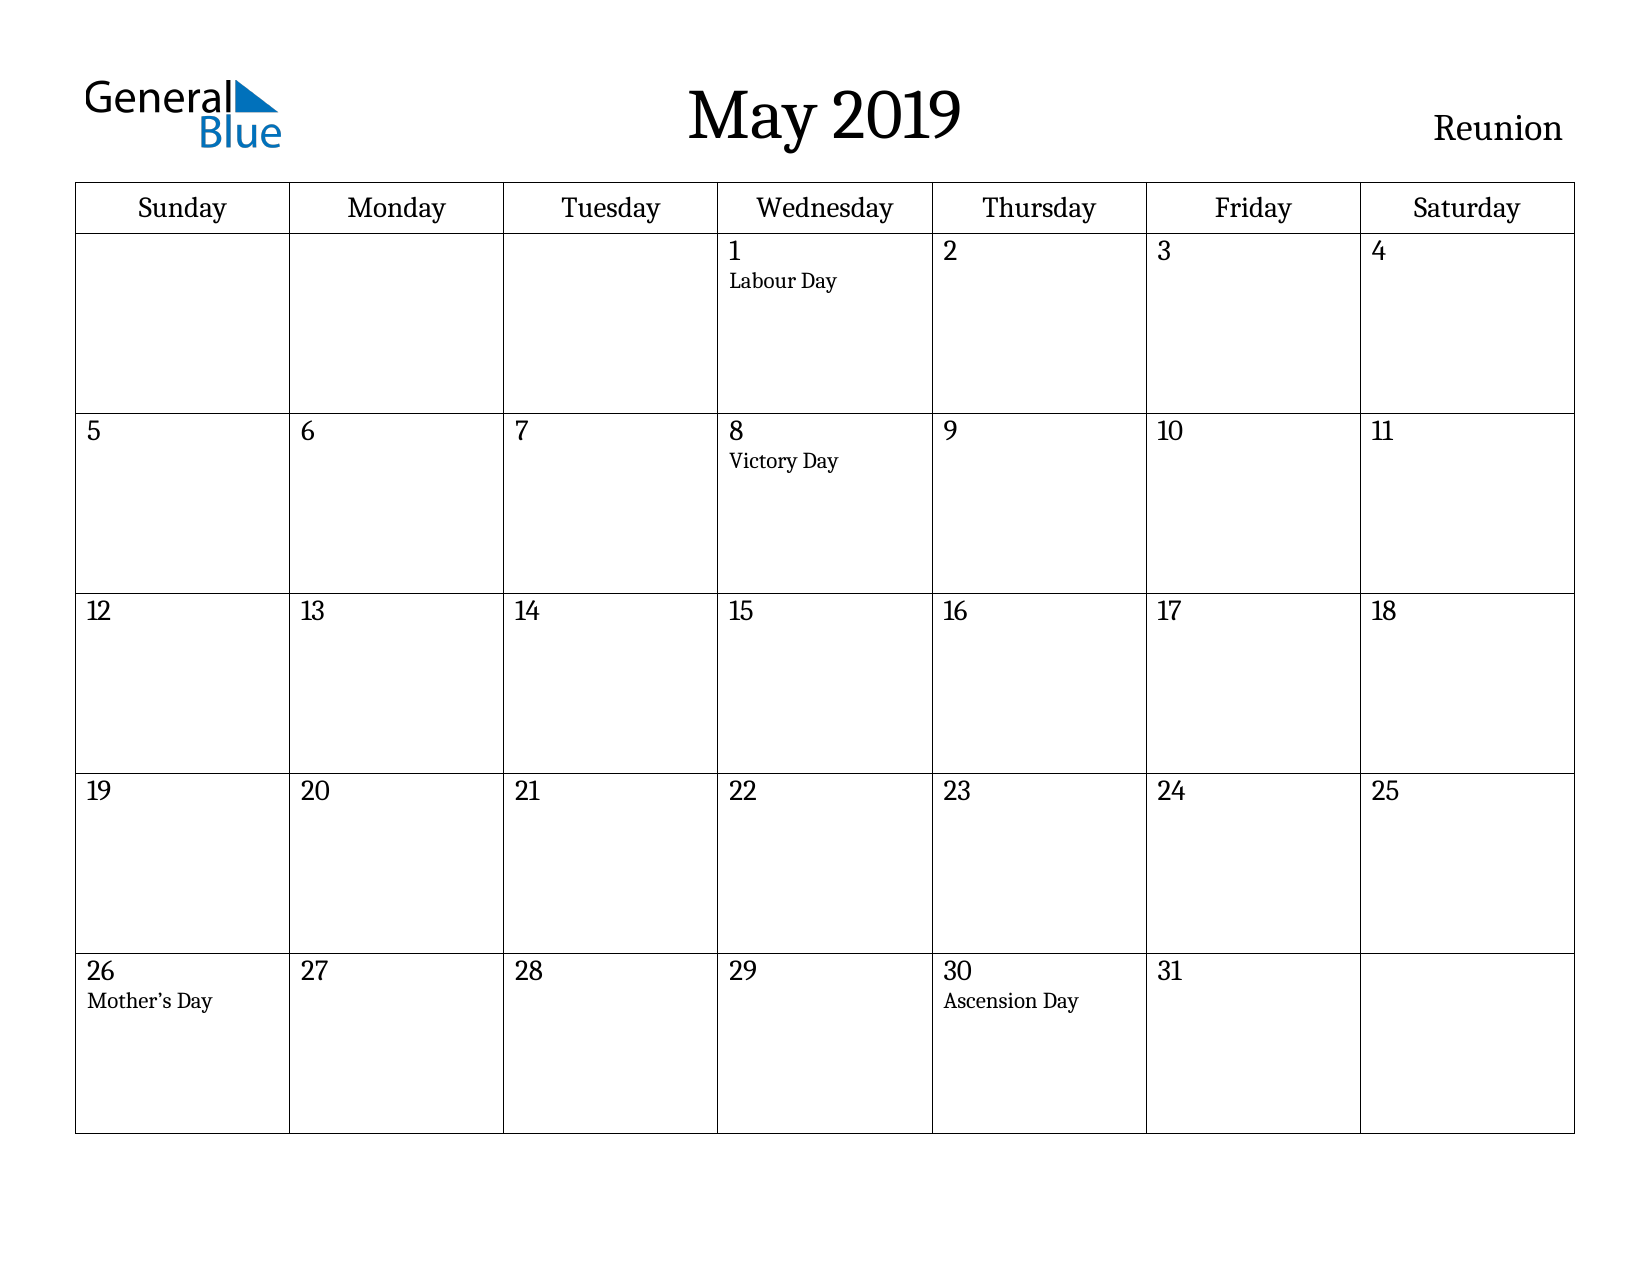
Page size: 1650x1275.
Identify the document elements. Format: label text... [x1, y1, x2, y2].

table_cell Sunday [76, 183, 289, 233]
table_cell 27 [290, 954, 503, 987]
table_cell 24 [1147, 774, 1360, 807]
table_cell 3 [1147, 234, 1360, 267]
table_cell [1147, 267, 1360, 413]
table_cell 14 [504, 594, 717, 627]
table_cell [290, 267, 503, 413]
table_cell Mother’s Day [76, 988, 289, 1133]
table_cell [76, 234, 289, 267]
table_cell [504, 808, 717, 953]
table_cell 23 [933, 774, 1146, 807]
table_cell 1 [718, 234, 932, 267]
table_cell [1361, 988, 1574, 1133]
table_cell 31 [1147, 954, 1360, 987]
table_cell 5 [76, 414, 289, 447]
table_cell 18 [1361, 594, 1574, 627]
table_cell [76, 448, 289, 593]
table_cell 8 [718, 414, 932, 447]
table_cell [933, 448, 1146, 593]
table_header Reunion [1146, 75, 1574, 182]
table_cell 9 [933, 414, 1146, 447]
table_cell [1147, 627, 1360, 773]
table_cell [76, 808, 289, 953]
table_cell [504, 988, 717, 1133]
picture [86, 80, 281, 148]
table_cell [1147, 988, 1360, 1133]
table_cell [718, 627, 932, 773]
table_cell 15 [718, 594, 932, 627]
table_cell [1361, 808, 1574, 953]
table_cell [504, 627, 717, 773]
table_cell [718, 808, 932, 953]
table_cell 20 [290, 774, 503, 807]
table_cell [1147, 808, 1360, 953]
table_cell 28 [504, 954, 717, 987]
table_cell [504, 448, 717, 593]
table_cell Tuesday [504, 183, 717, 233]
table_cell [76, 267, 289, 413]
table_cell [290, 448, 503, 593]
table_cell [933, 808, 1146, 953]
table_cell 6 [290, 414, 503, 447]
table_cell [718, 988, 932, 1133]
table_cell 17 [1147, 594, 1360, 627]
table_cell 22 [718, 774, 932, 807]
table_cell [1361, 627, 1574, 773]
table_cell [1361, 267, 1574, 413]
table_cell [76, 627, 289, 773]
table_cell [290, 988, 503, 1133]
table_cell Labour Day [718, 267, 932, 413]
table_cell [290, 234, 503, 267]
table_cell Monday [290, 183, 503, 233]
table_cell [933, 627, 1146, 773]
table_cell Wednesday [718, 183, 932, 233]
table_cell Victory Day [718, 448, 932, 593]
table_cell 2 [933, 234, 1146, 267]
table_cell [933, 267, 1146, 413]
table_cell 30 [933, 954, 1146, 987]
table_cell 7 [504, 414, 717, 447]
table_cell 4 [1361, 234, 1574, 267]
table_cell [1361, 448, 1574, 593]
table_cell 10 [1147, 414, 1360, 447]
table_cell 16 [933, 594, 1146, 627]
table_cell [504, 267, 717, 413]
table_cell [290, 627, 503, 773]
table_cell Friday [1147, 183, 1360, 233]
table_header May 2019 [504, 75, 1146, 182]
table_cell [290, 808, 503, 953]
table_cell 26 [76, 954, 289, 987]
table_cell Saturday [1361, 183, 1574, 233]
table_cell 19 [76, 774, 289, 807]
table_cell 25 [1361, 774, 1574, 807]
table_header [76, 75, 503, 182]
table_cell 13 [290, 594, 503, 627]
table_cell [1147, 448, 1360, 593]
table_cell 12 [76, 594, 289, 627]
table_cell 29 [718, 954, 932, 987]
table_cell Thursday [933, 183, 1146, 233]
table_cell [504, 234, 717, 267]
table_cell Ascension Day [933, 988, 1146, 1133]
table_cell 11 [1361, 414, 1574, 447]
table_cell 21 [504, 774, 717, 807]
table_cell [1361, 954, 1574, 987]
